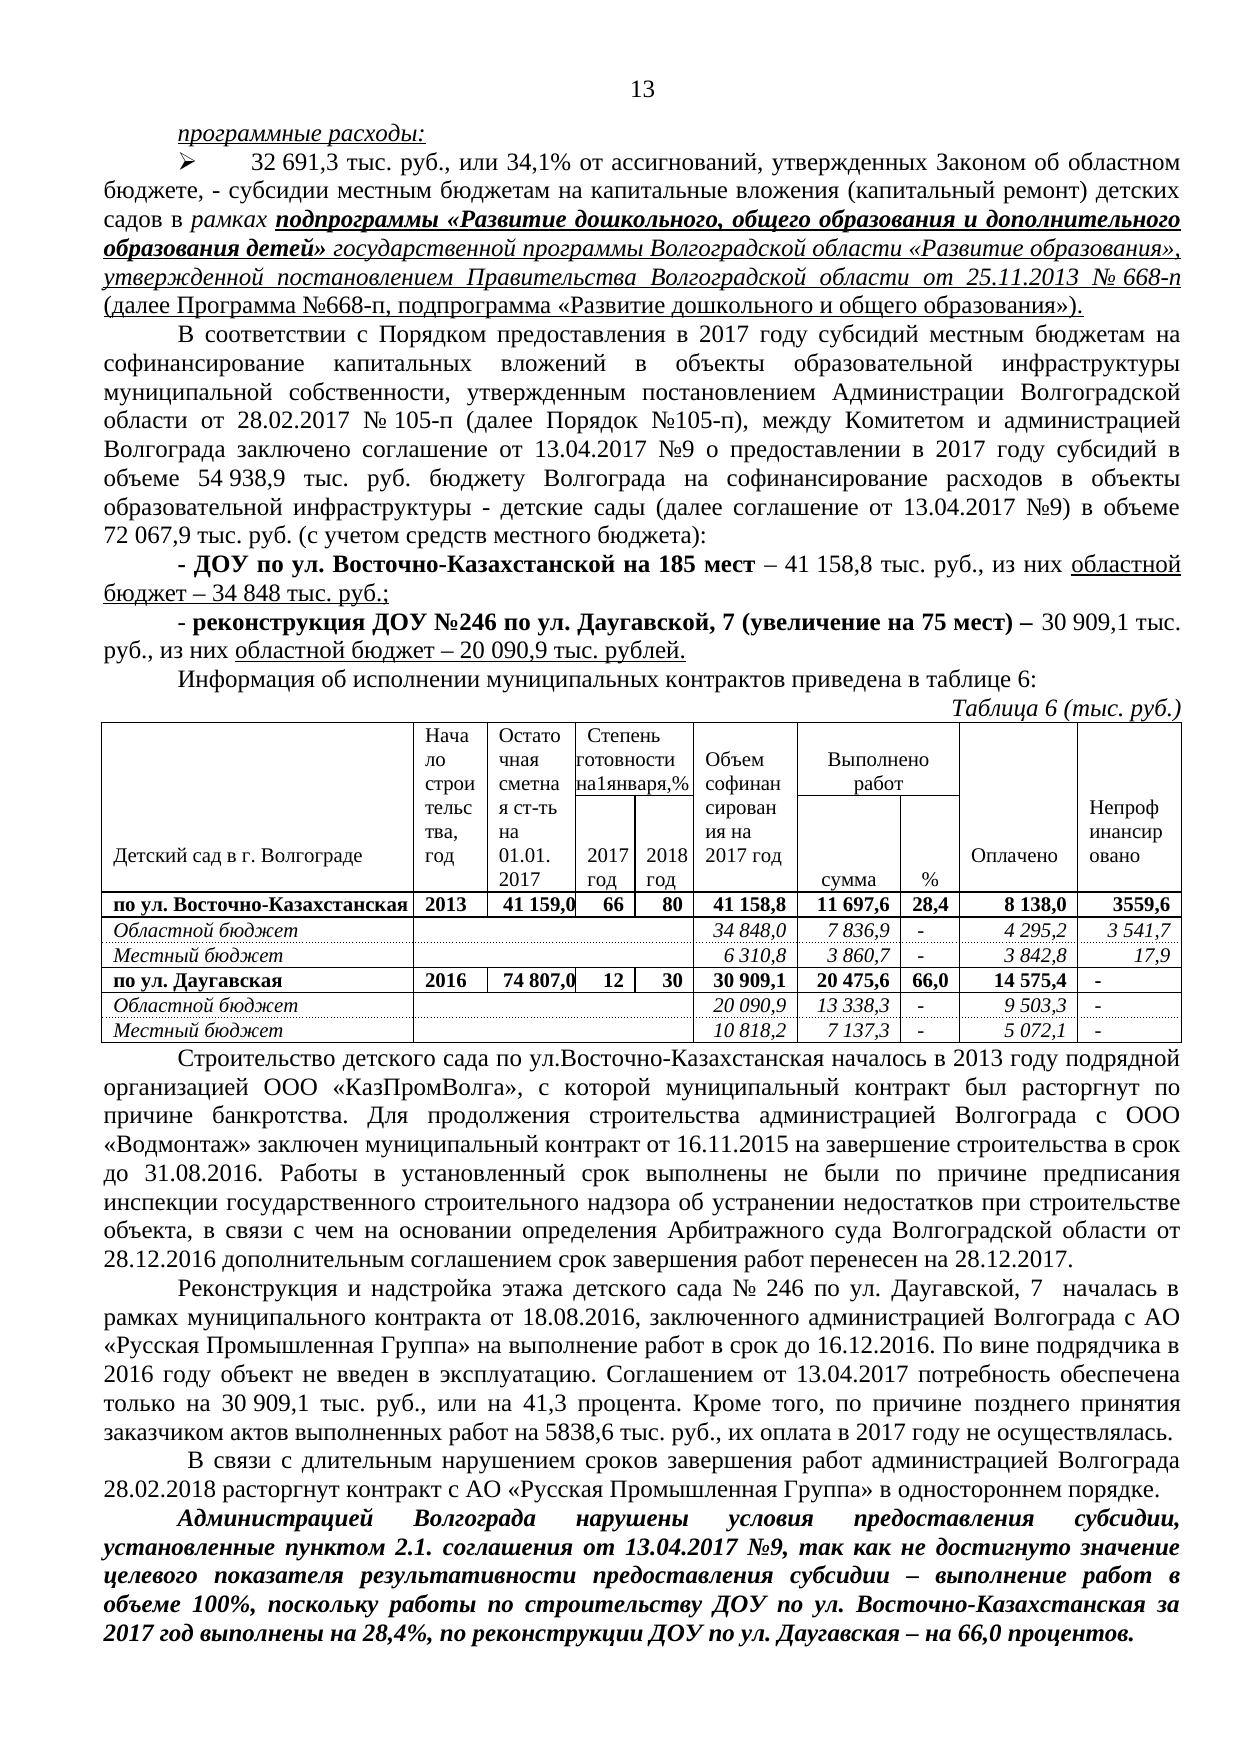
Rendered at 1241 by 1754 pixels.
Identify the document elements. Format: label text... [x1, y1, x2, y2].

table_cell 74 807,0 [488, 968, 575, 992]
table_cell 30 909,1 [694, 968, 797, 992]
table_cell Областной бюджет [102, 993, 413, 1017]
table_cell 2017 год [576, 796, 634, 891]
table_cell сумма [798, 796, 900, 891]
table_header Начало строительства, год [414, 723, 487, 891]
table_cell 11 697,6 [798, 893, 900, 916]
table_header Выполнено работ [798, 723, 959, 795]
text - ДОУ по ул. Восточно-Казахстанской на 185 мест – 41 158,8 тыс. руб., из них областной бюджет – 34 848 тыс. руб.; [103, 549, 1181, 607]
table_cell 14 575,4 [960, 968, 1077, 992]
text В связи с длительным нарушением сроков завершения работ администрацией Волгограда 28.02.2018 расторгнут контракт с АО «Русская Промышленная Группа» в одностороннем порядке. [103, 1446, 1181, 1503]
table_cell 13 338,3 [798, 993, 900, 1017]
table_cell - [901, 993, 959, 1017]
table_cell 10 818,2 [694, 1017, 797, 1042]
text Информация об исполнении муниципальных контрактов приведена в таблице 6: [103, 664, 1181, 693]
table_cell 28,4 [901, 893, 959, 916]
table_cell 4 295,2 [960, 918, 1077, 942]
table_cell Местный бюджет [102, 942, 413, 967]
table_header Детский сад в г. Волгограде [102, 723, 413, 891]
table_cell 17,9 [1078, 942, 1181, 967]
table_cell - [901, 942, 959, 967]
table_cell 2018 год [636, 796, 693, 891]
table_cell 6 310,8 [694, 942, 797, 967]
table_cell 12 [576, 968, 634, 992]
table_cell 3559,6 [1078, 893, 1181, 916]
table_cell Областной бюджет [102, 918, 413, 942]
table_cell [414, 993, 693, 1017]
table_cell 3 541,7 [1078, 918, 1181, 942]
table_header Непрофинансировано [1078, 723, 1181, 891]
table_cell [414, 1017, 693, 1042]
table_cell - [1078, 1017, 1181, 1042]
table_header Степень готовности на1января,% [576, 723, 693, 795]
text Строительство детского сада по ул.Восточно-Казахстанская началось в 2013 году подрядной организацией ООО «КазПромВолга», с которой муниципальный контракт был расторгнут по причине банкротства. Для продолжения строительства администрацией Волгограда с ООО «Водмонтаж» заключен муниципальный контракт от 16.11.2015 на завершение строительства в срок до 31.08.2016. Работы в установленный срок выполнены не были по причине предписания инспекции государственного строительного надзора об устранении недостатков при строительстве объекта, в связи с чем на основании определения Арбитражного суда Волгоградской области от 28.12.2016 дополнительным соглашением срок завершения работ перенесен на 28.12.2017. [103, 1043, 1181, 1273]
table_cell - [1078, 968, 1181, 992]
list 32 691,3 тыс. руб., или 34,1% от ассигнований, утвержденных Законом об областном бюджете, - субсидии местным бюджетам на капитальные вложения (капитальный ремонт) детских садов в рамках подпрограммы «Развитие дошкольного, общего образования и дополнительного образования детей» государственной программы Волгоградской области «Развитие образования», утвержденной постановлением Правительства Волгоградской области от 25.11.2013 № 668-п (далее Программа №668-п, подпрограмма «Развитие дошкольного и общего образования»). [103, 147, 1181, 258]
table_cell по ул. Даугавская [102, 968, 413, 992]
table_cell по ул. Восточно-Казахстанская [102, 893, 413, 916]
table_cell 3 842,8 [960, 942, 1077, 967]
text В соответствии с Порядком предоставления в 2017 году субсидий местным бюджетам на софинансирование капитальных вложений в объекты образовательной инфраструктуры муниципальной собственности, утвержденным постановлением Администрации Волгоградской области от 28.02.2017 № 105-п (далее Порядок №105-п), между Комитетом и администрацией Волгограда заключено соглашение от 13.04.2017 №9 о предоставлении в 2017 году субсидий в объеме 54 938,9 тыс. руб. бюджету Волгограда на софинансирование расходов в объекты образовательной инфраструктуры - детские сады (далее соглашение от 13.04.2017 №9) в объеме 72 067,9 тыс. руб. (с учетом средств местного бюджета): [103, 319, 1181, 549]
table_cell 2016 [414, 968, 487, 992]
table_cell 34 848,0 [694, 918, 797, 942]
table_cell 80 [636, 893, 693, 916]
table_cell - [901, 918, 959, 942]
text Реконструкция и надстройка этажа детского сада № 246 по ул. Даугавской, 7 началась в рамках муниципального контракта от 18.08.2016, заключенного администрацией Волгограда с АО «Русская Промышленная Группа» на выполнение работ в срок до 16.12.2016. По вине подрядчика в 2016 году объект не введен в эксплуатацию. Соглашением от 13.04.2017 потребность обеспечена только на 30 909,1 тыс. руб., или на 41,3 процента. Кроме того, по причине позднего принятия заказчиком актов выполненных работ на 5838,6 тыс. руб., их оплата в 2017 году не осуществлялась. [103, 1273, 1181, 1446]
table_cell 41 159,0 [488, 893, 575, 916]
table_cell 20 475,6 [798, 968, 900, 992]
table_cell % [901, 796, 959, 891]
table_cell 2013 [414, 893, 487, 916]
text - реконструкция ДОУ №246 по ул. Даугавской, 7 (увеличение на 75 мест) – 30 909,1 тыс. руб., из них областной бюджет – 20 090,9 тыс. рублей. [103, 607, 1181, 664]
table_cell 66 [576, 893, 634, 916]
table_cell - [1078, 993, 1181, 1017]
table_cell [414, 918, 693, 942]
table_cell 20 090,9 [694, 993, 797, 1017]
table_header Оплачено [960, 723, 1077, 891]
table_cell 5 072,1 [960, 1017, 1077, 1042]
table_header Объем софинансирования на 2017 год [694, 723, 797, 891]
table_cell 41 158,8 [694, 893, 797, 916]
text Таблица 6 (тыс. руб.) [103, 693, 1181, 722]
text программные расходы: [103, 118, 1181, 147]
table_cell 9 503,3 [960, 993, 1077, 1017]
table_cell 3 860,7 [798, 942, 900, 967]
list 32 691,3 тыс. руб., или 34,1% от ассигнований, утвержденных Законом об областном бюджете, - субсидии местным бюджетам на капитальные вложения (капитальный ремонт) детских садов в рамках подпрограммы «Развитие дошкольного, общего образования и дополнительного образования детей» государственной программы Волгоградской области «Развитие образования», утвержденной постановлением Правительства Волгоградской области от 25.11.2013 № 668-п (далее Программа №668-п, подпрограмма «Развитие дошкольного и общего образования»). [103, 288, 1181, 319]
table_cell 7 836,9 [798, 918, 900, 942]
table_cell 66,0 [901, 968, 959, 992]
table_cell [414, 942, 693, 967]
table_cell 8 138,0 [960, 893, 1077, 916]
table_header Остаточная сметная ст-ть на 01.01. 2017 [488, 723, 575, 891]
text Администрацией Волгограда нарушены условия предоставления субсидии, установленные пунктом 2.1. соглашения от 13.04.2017 №9, так как не достигнуто значение целевого показателя результативности предоставления субсидии – выполнение работ в объеме 100%, поскольку работы по строительству ДОУ по ул. Восточно-Казахстанская за 2017 год выполнены на 28,4%, по реконструкции ДОУ по ул. Даугавская – на 66,0 процентов. [103, 1503, 1181, 1647]
table_cell 30 [636, 968, 693, 992]
table_cell 7 137,3 [798, 1017, 900, 1042]
table_cell Местный бюджет [102, 1017, 413, 1042]
table_cell - [901, 1017, 959, 1042]
